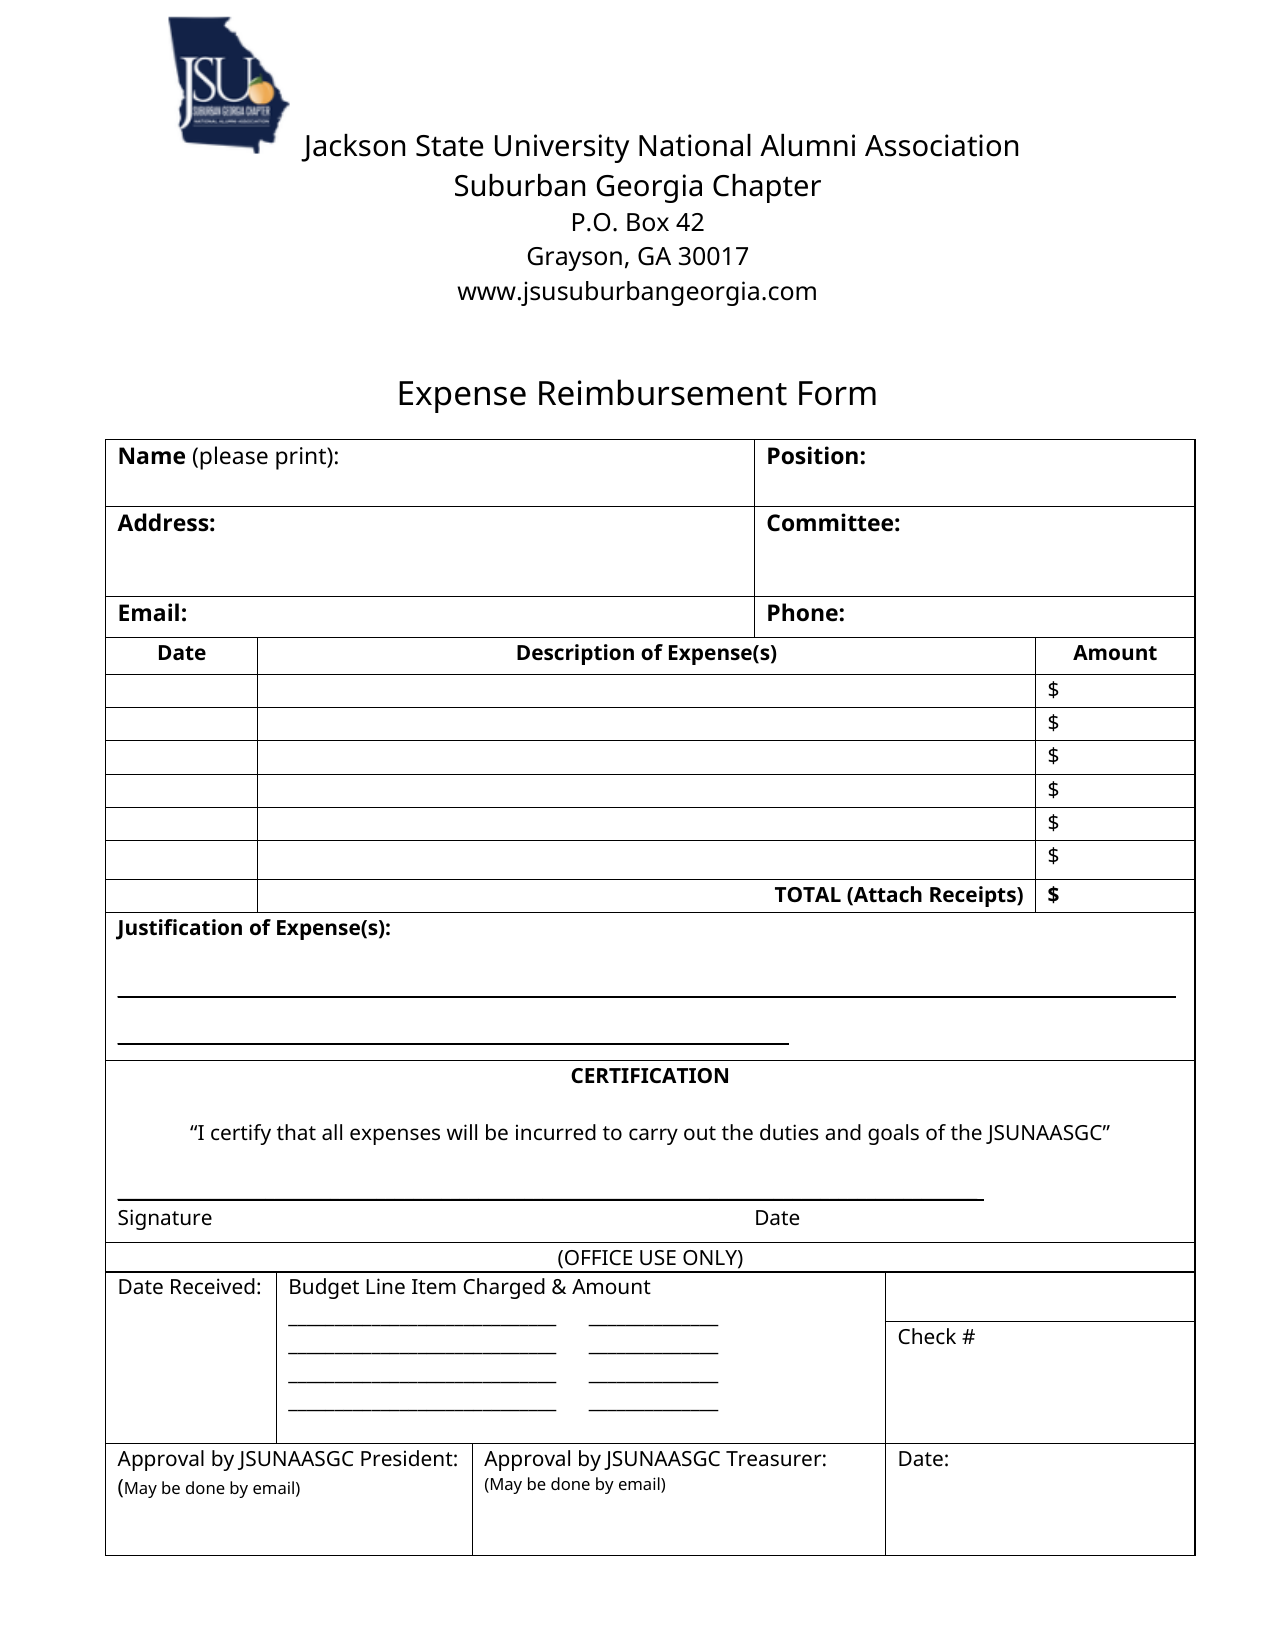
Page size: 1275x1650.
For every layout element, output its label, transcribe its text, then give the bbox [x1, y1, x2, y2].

table_cell Email: [106, 597, 754, 637]
text P.O. Box 42 [105, 205, 1170, 239]
table_cell [106, 708, 257, 740]
table_header Name (please print): [106, 440, 754, 506]
table_cell [106, 675, 257, 707]
table_cell [258, 675, 1035, 707]
table_cell TOTAL (Attach Receipts) [258, 880, 1035, 912]
table_cell Date [106, 638, 257, 674]
table_cell [258, 808, 1035, 840]
text Jackson State University National Alumni Association [2, 1, 1170, 165]
table_cell Description of Expense(s) [258, 638, 1035, 674]
table_cell $ [1036, 708, 1194, 740]
table_cell Phone: [755, 597, 1194, 637]
table_cell Amount [1036, 638, 1194, 674]
table_cell Check # [886, 1322, 1194, 1443]
subtitle Expense Reimbursement Form [105, 370, 1170, 415]
table_cell [258, 775, 1035, 807]
table_cell Justification of Expense(s): __________________________________________________________________________________________________________________________________________________________________________ [106, 913, 1194, 1060]
table_cell Date Received: [106, 1273, 276, 1443]
table_cell CERTIFICATION “I certify that all expenses will be incurred to carry out the duties and goals of the JSUNAASGC” _____________________________________________________________________________________________ Signature Date [106, 1061, 1194, 1242]
table_cell Date: [886, 1444, 1194, 1555]
table_cell [106, 808, 257, 840]
table_cell $ [1036, 841, 1194, 879]
table_cell [886, 1273, 1194, 1321]
table_cell Approval by JSUNAASGC President: (May be done by email) [106, 1444, 472, 1555]
table_header Position: [755, 440, 1194, 506]
table_cell Committee: [755, 507, 1194, 596]
table_cell [258, 741, 1035, 774]
table_cell [258, 841, 1035, 879]
table_cell $ [1036, 808, 1194, 840]
table_cell [258, 708, 1035, 740]
table_cell [106, 741, 257, 774]
table_cell $ [1036, 880, 1194, 912]
table_cell $ [1036, 675, 1194, 707]
table_cell Approval by JSUNAASGC Treasurer: (May be done by email) [473, 1444, 885, 1555]
picture [150, 0, 304, 157]
table_cell (OFFICE USE ONLY) [106, 1243, 1194, 1271]
text Grayson, GA 30017 [105, 239, 1170, 273]
table_cell Budget Line Item Charged & Amount _____________________________ ______________ _____________________________ ______________ _____________________________ ______________ _____________________________ ______________ [277, 1273, 885, 1443]
table_cell [106, 880, 257, 912]
table_cell [106, 841, 257, 879]
table_cell Address: [106, 507, 754, 596]
table_cell $ [1036, 741, 1194, 774]
text Suburban Georgia Chapter [105, 165, 1170, 205]
table_cell [106, 775, 257, 807]
text www.jsusuburbangeorgia.com [105, 273, 1170, 307]
table_cell $ [1036, 775, 1194, 807]
